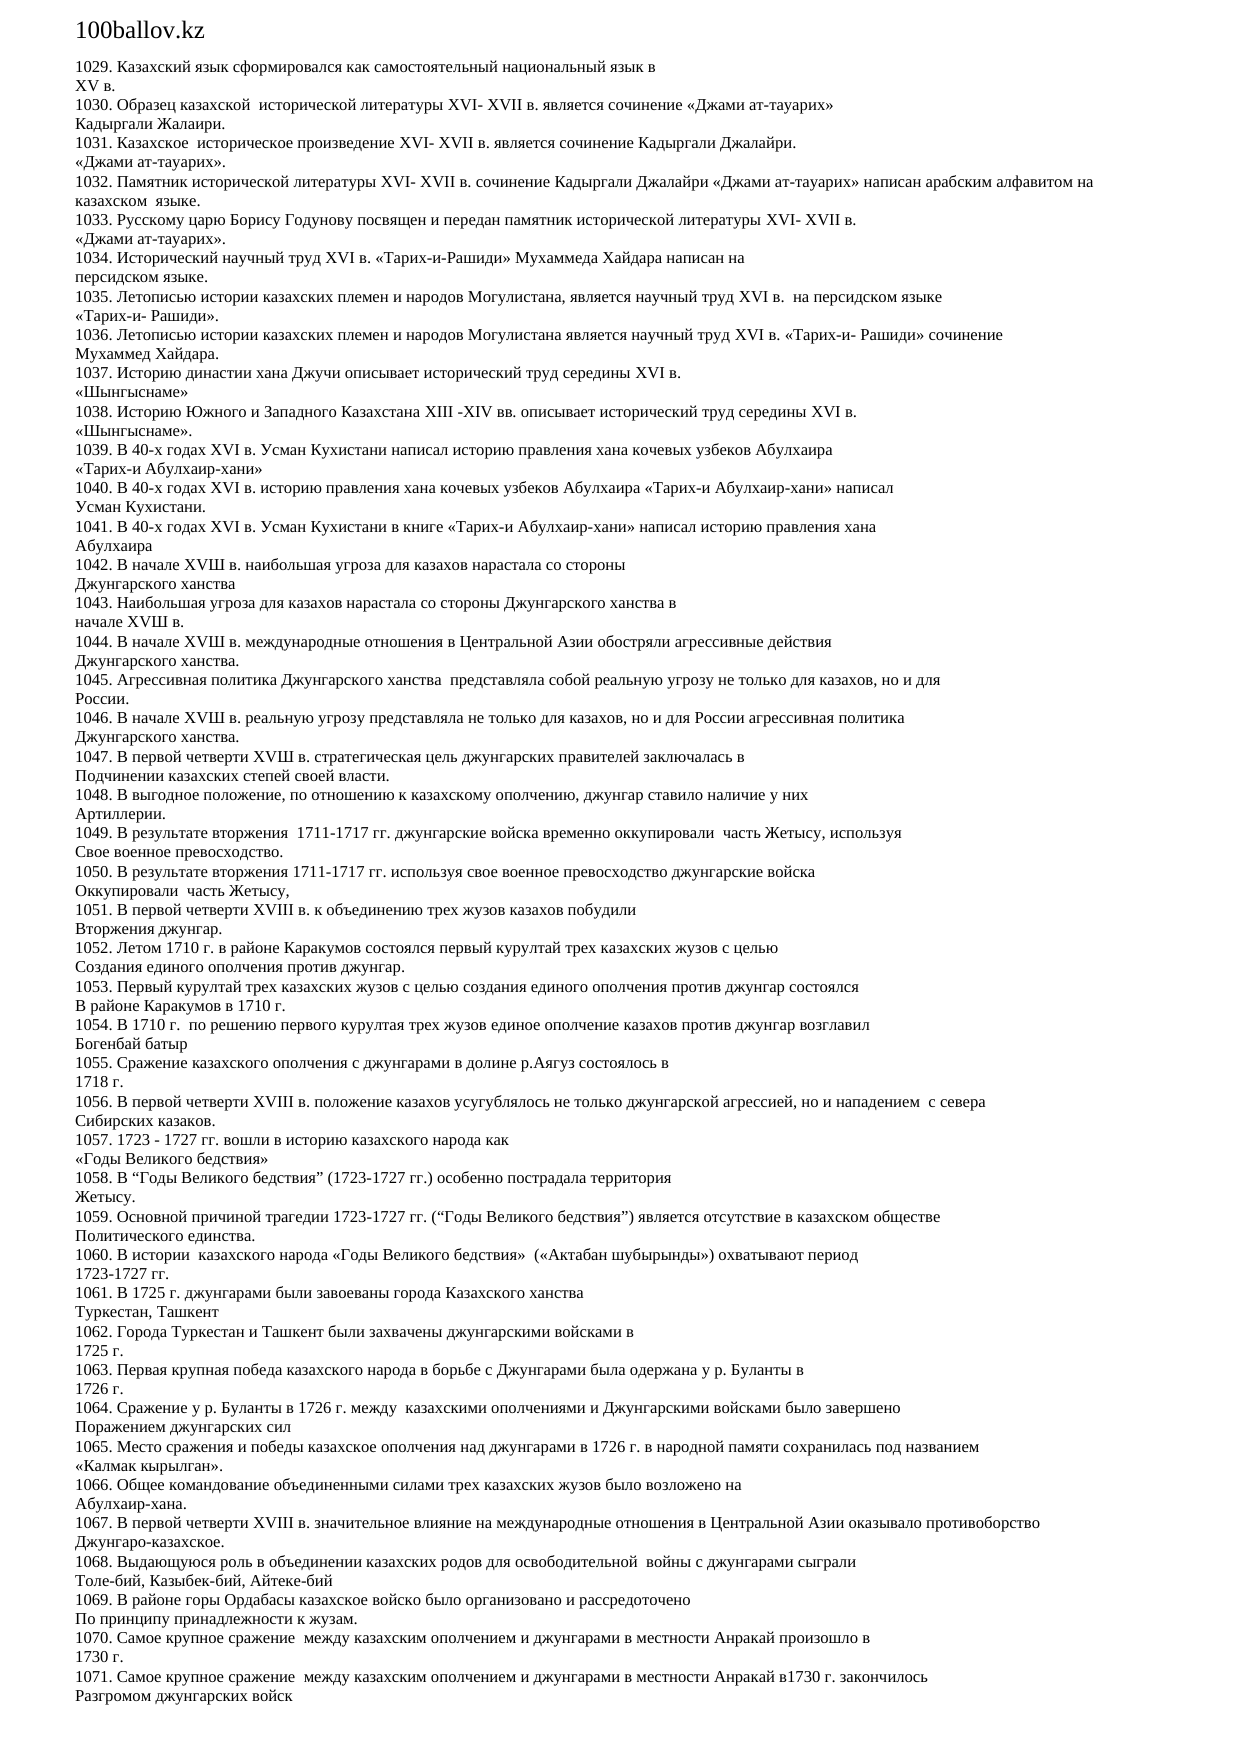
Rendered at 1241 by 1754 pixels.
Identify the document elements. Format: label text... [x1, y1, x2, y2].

text 1053. Первый курултай трех казахских жузов с целью создания единого ополчения против джунгар состоялся [75, 976, 1200, 996]
text Поражением джунгарских сил [75, 1417, 1200, 1436]
text Усман Кухистани. [75, 497, 1200, 516]
text Туркестан, Ташкент [75, 1302, 1200, 1321]
text 1044. В начале ХVШ в. международные отношения в Центральной Азии обостряли агрессивные действия [75, 631, 1200, 651]
text Жетысу. [75, 1187, 1200, 1206]
text «Джами ат-тауарих». [75, 229, 1200, 248]
text 1723-1727 гг. [75, 1264, 1200, 1283]
text 1067. В первой четверти XVIII в. значительное влияние на международные отношения в Центральной Азии оказывало противоборство [75, 1513, 1200, 1532]
text 1032. Памятник исторической литературы XVI- XVII в. сочинение Кадыргали Джалайри «Джами ат-тауарих» написан арабским алфавитом на [75, 171, 1200, 191]
text 1029. Казахский язык сформировался как самостоятельный национальный язык в [75, 56, 1200, 76]
text 1055. Сражение казахского ополчения с джунгарами в долине р.Аягуз состоялось в [75, 1053, 1200, 1072]
text Свое военное превосходство. [75, 842, 1200, 861]
text 1036. Летописью истории казахских племен и народов Могулистана является научный труд XVI в. «Тарих-и- Рашиди» сочинение [75, 325, 1200, 344]
text 1059. Основной причиной трагедии 1723-1727 гг. (“Годы Великого бедствия”) является отсутствие в казахском обществе [75, 1206, 1200, 1226]
text Мухаммед Хайдара. [75, 344, 1200, 363]
text 1033. Русскому царю Борису Годунову посвящен и передан памятник исторической литературы XVI- XVII в. [75, 210, 1200, 229]
text 1054. В . по решению первого курултая трех жузов единое ополчение казахов против джунгар возглавил [75, 1015, 1200, 1034]
text 1060. В истории казахского народа «Годы Великого бедствия» («Актабан шубырынды») охватывают период [75, 1245, 1200, 1264]
text Разгромом джунгарских войск [75, 1686, 1200, 1705]
text XV в. [75, 76, 1200, 95]
text 1035. Летописью истории казахских племен и народов Могулистана, является научный труд XVI в. на персидском языке [75, 286, 1200, 306]
text 1039. В 40-х годах XVI в. Усман Кухистани написал историю правления хана кочевых узбеков Абулхаира [75, 440, 1200, 459]
text В районе Каракумов в . [75, 996, 1200, 1015]
text 1040. В 40-х годах XVI в. историю правления хана кочевых узбеков Абулхаира «Тарих-и Абулхаир-хани» написал [75, 478, 1200, 497]
text Оккупировали часть Жетысу, [75, 881, 1200, 900]
text 1068. Выдающуюся роль в объединении казахских родов для освободительной войны с джунгарами сыграли [75, 1551, 1200, 1571]
text 1045. Агрессивная политика Джунгарского ханства представляла собой реальную угрозу не только для казахов, но и для [75, 670, 1200, 689]
text Вторжения джунгар. [75, 919, 1200, 938]
text 1042. В начале ХVШ в. наибольшая угроза для казахов нарастала со стороны [75, 555, 1200, 574]
text 1052. Летом . в районе Каракумов состоялся первый курултай трех казахских жузов с целью [75, 938, 1200, 957]
text 1031. Казахское историческое произведение XVI- XVII в. является сочинение Кадыргали Джалайри. [75, 133, 1200, 152]
text персидском языке. [75, 267, 1200, 286]
text 1051. В первой четверти XVIII в. к объединению трех жузов казахов побудили [75, 900, 1200, 919]
text Абулхаира [75, 536, 1200, 555]
text Сибирских казаков. [75, 1111, 1200, 1130]
text 1064. Сражение у р. Буланты в . между казахскими ополчениями и Джунгарскими войсками было завершено [75, 1398, 1200, 1417]
text По принципу принадлежности к жузам. [75, 1609, 1200, 1628]
text Толе-бий, Казыбек-бий, Айтеке-бий [75, 1571, 1200, 1590]
text Политического единства. [75, 1226, 1200, 1245]
text России. [75, 689, 1200, 708]
text Кадыргали Жалаири. [75, 114, 1200, 133]
text 1058. В “Годы Великого бедствия” (1723-1727 гг.) особенно пострадала территория [75, 1168, 1200, 1187]
text Абулхаир-хана. [75, 1494, 1200, 1513]
text Джунгаро-казахское. [75, 1532, 1200, 1551]
text 1034. Исторический научный труд XVI в. «Тарих-и-Рашиди» Мухаммеда Хайдара написан на [75, 248, 1200, 267]
text . [75, 1072, 1200, 1091]
text «Шынгыснаме» [75, 382, 1200, 401]
text казахском языке. [75, 191, 1200, 210]
text 1061. В . джунгарами были завоеваны города Казахского ханства [75, 1283, 1200, 1302]
text «Джами ат-тауарих». [75, 152, 1200, 171]
text 1046. В начале ХVШ в. реальную угрозу представляла не только для казахов, но и для России агрессивная политика [75, 708, 1200, 727]
text 1065. Место сражения и победы казахское ополчения над джунгарами в . в народной памяти сохранилась под названием [75, 1436, 1200, 1456]
text 1030. Образец казахской исторической литературы XVI- XVII в. является сочинение «Джами ат-тауарих» [75, 95, 1200, 114]
text Богенбай батыр [75, 1034, 1200, 1053]
text Создания единого ополчения против джунгар. [75, 957, 1200, 976]
text «Тарих-и- Рашиди». [75, 306, 1200, 325]
text Джунгарского ханства. [75, 727, 1200, 746]
text 1038. Историю Южного и Западного Казахстана XIII -XIV вв. описывает исторический труд середины XVI в. [75, 401, 1200, 421]
text 1056. В первой четверти XVIII в. положение казахов усугублялось не только джунгарской агрессией, но и нападением с севера [75, 1091, 1200, 1111]
text 1048. В выгодное положение, по отношению к казахскому ополчению, джунгар ставило наличие у них [75, 785, 1200, 804]
text «Годы Великого бедствия» [75, 1149, 1200, 1168]
text . [75, 1379, 1200, 1398]
text «Калмак кырылган». [75, 1456, 1200, 1475]
text 1057. 1723 - 1727 гг. вошли в историю казахского народа как [75, 1130, 1200, 1149]
text 1071. Самое крупное сражение между казахским ополчением и джунгарами в местности Анракай в1730 г. закончилось [75, 1666, 1200, 1686]
text 1043. Наибольшая угроза для казахов нарастала со стороны Джунгарского ханства в [75, 593, 1200, 612]
text 1070. Самое крупное сражение между казахским ополчением и джунгарами в местности Анракай произошло в [75, 1628, 1200, 1647]
text Артиллерии. [75, 804, 1200, 823]
text 1050. В результате вторжения 1711-1717 гг. используя свое военное превосходство джунгарские войска [75, 861, 1200, 881]
text 1069. В районе горы Ордабасы казахское войско было организовано и рассредоточено [75, 1590, 1200, 1609]
text . [75, 1647, 1200, 1666]
text Джунгарского ханства. [75, 651, 1200, 670]
text 1047. В первой четверти ХVШ в. стратегическая цель джунгарских правителей заключалась в [75, 746, 1200, 766]
text начале ХVШ в. [75, 612, 1200, 631]
text Подчинении казахских степей своей власти. [75, 766, 1200, 785]
text «Тарих-и Абулхаир-хани» [75, 459, 1200, 478]
text 1037. Историю династии хана Джучи описывает исторический труд середины XVI в. [75, 363, 1200, 382]
text 1063. Первая крупная победа казахского народа в борьбе с Джунгарами была одержана у р. Буланты в [75, 1360, 1200, 1379]
text 1062. Города Туркестан и Ташкент были захвачены джунгарскими войсками в [75, 1321, 1200, 1341]
text Джунгарского ханства [75, 574, 1200, 593]
text «Шынгыснаме». [75, 421, 1200, 440]
text 1066. Общее командование объединенными силами трех казахских жузов было возложено на [75, 1475, 1200, 1494]
text 1049. В результате вторжения 1711-1717 гг. джунгарские войска временно оккупировали часть Жетысу, используя [75, 823, 1200, 842]
text . [75, 1341, 1200, 1360]
text 1041. В 40-х годах XVI в. Усман Кухистани в книге «Тарих-и Абулхаир-хани» написал историю правления хана [75, 516, 1200, 536]
